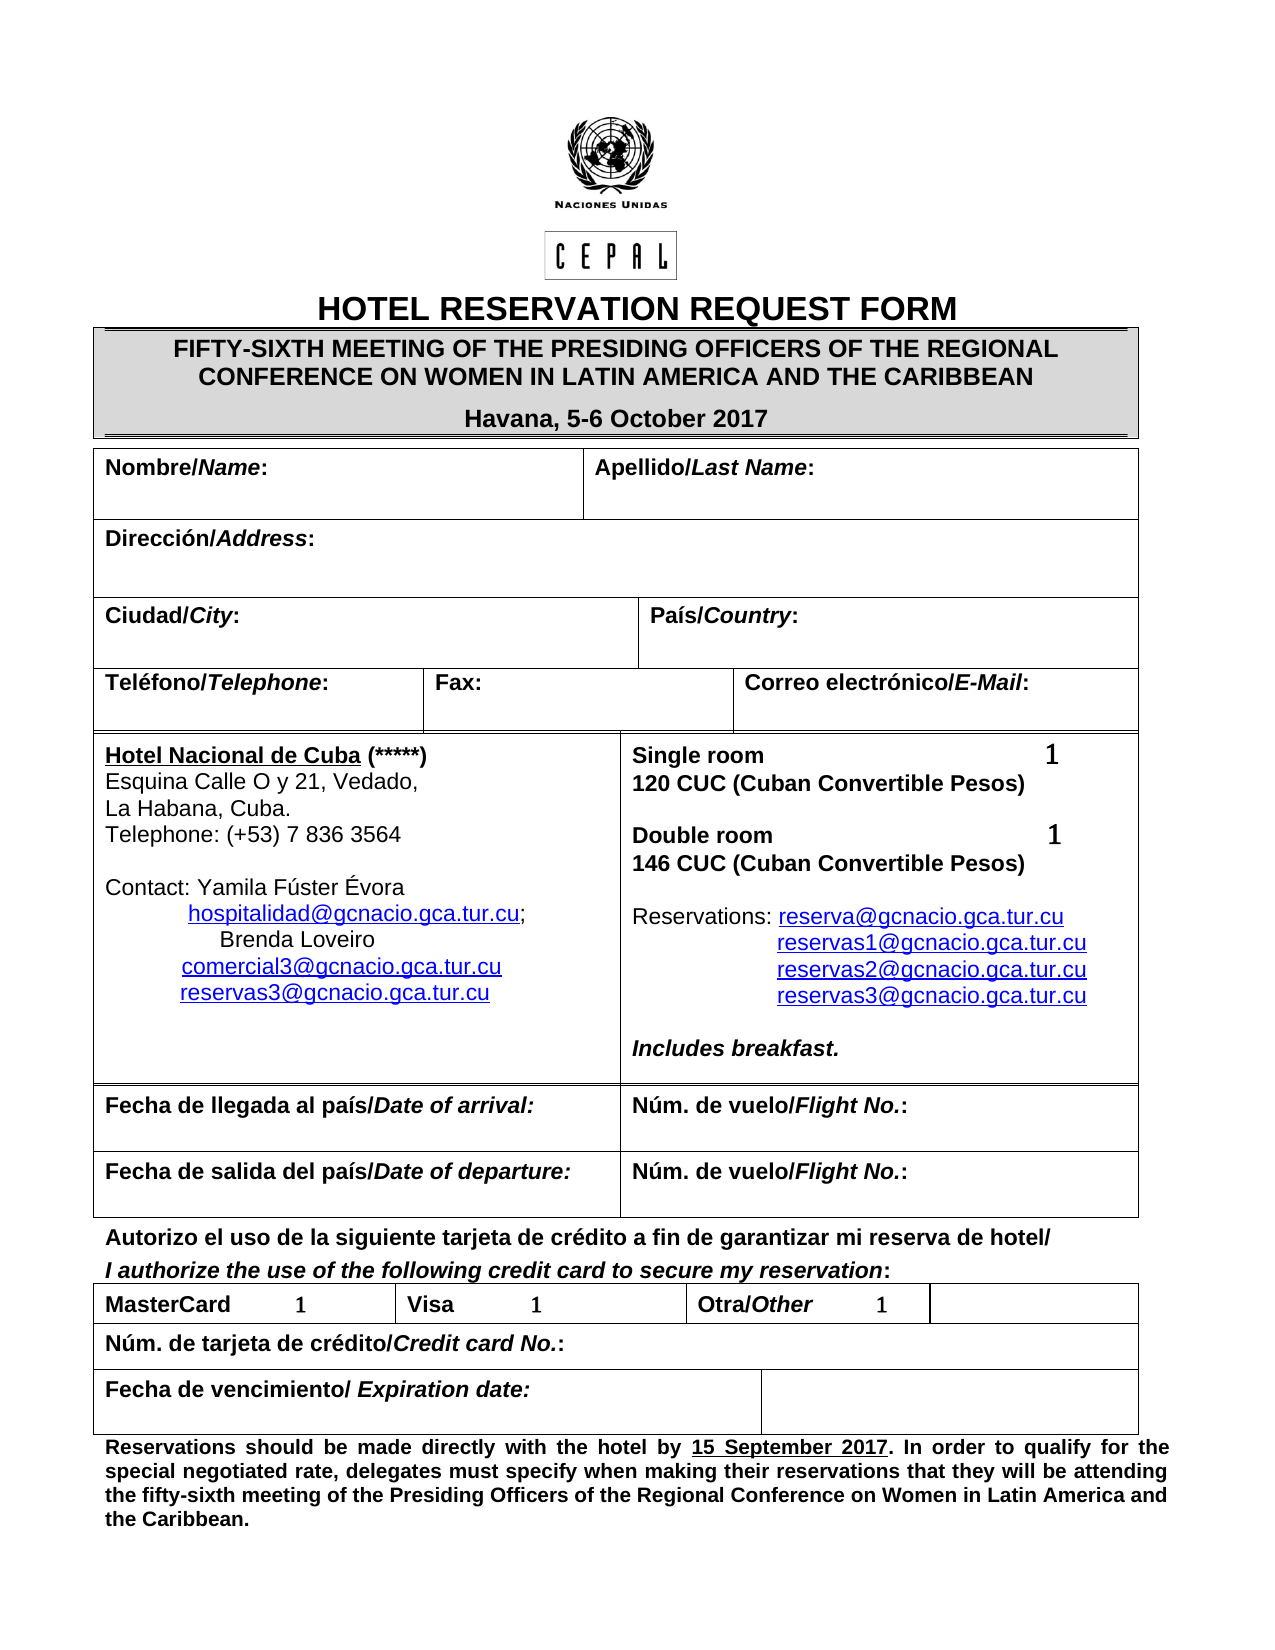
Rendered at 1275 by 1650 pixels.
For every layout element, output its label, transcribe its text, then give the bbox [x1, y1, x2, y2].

text Reservations should be made directly with the hotel by 15 September 2017. In order to qualify for the special negotiated rate, delegates must specify when making their reservations that they will be attending the fifty-sixth meeting of the Presiding Officers of the Regional Conference on Women in Latin America and the Caribbean. [105, 1435, 1170, 1531]
table_cell Fecha de salida del país/Date of departure: [94, 1152, 620, 1217]
table_cell Teléfono/Telephone: [94, 669, 423, 730]
table_header Apellido/Last Name: [584, 449, 1138, 519]
table_cell Single room 120 CUC (Cuban Convertible Pesos) Double room 146 CUC (Cuban Convertible Pesos) Reservations: reserva@gcnacio.gca.tur.cu reservas1@gcnacio.gca.tur.cu reservas2@gcnacio.gca.tur.cu reservas3@gcnacio.gca.tur.cu Includes breakfast. [621, 734, 1138, 1082]
table_cell Fecha de vencimiento/ Expiration date: [94, 1370, 761, 1434]
picture [544, 117, 677, 280]
table_cell Correo electrónico/E-Mail: [734, 669, 1138, 730]
table_header MasterCard [94, 1284, 395, 1323]
table_header Nombre/Name: [94, 449, 583, 519]
table_cell País/Country: [639, 598, 1138, 668]
text Autorizo el uso de la siguiente tarjeta de crédito a fin de garantizar mi reserva de hotel/ [105, 1224, 1170, 1251]
table_cell Dirección/Address: [94, 520, 1138, 597]
table_cell Ciudad/City: [94, 598, 638, 668]
table_cell [762, 1370, 1138, 1434]
text I authorize the use of the following credit card to secure my reservation: [105, 1257, 1170, 1283]
table_cell Núm. de vuelo/Flight No.: [621, 1152, 1138, 1217]
text HOTEL RESERVATION REQUEST FORM [105, 289, 1170, 327]
table_header Visa [396, 1284, 686, 1323]
table_cell Hotel Nacional de Cuba (*****) Esquina Calle O y 21, Vedado, La Habana, Cuba. Telephone: (+53) 7 836 3564 Contact: Yamila Fúster Évora hospitalidad@gcnacio.gca.tur.cu; Brenda Loveiro comercial3@gcnacio.gca.tur.cu reservas3@gcnacio.gca.tur.cu [94, 734, 620, 1082]
table_cell Fecha de llegada al país/Date of arrival: [94, 1086, 620, 1151]
table_header [931, 1284, 1138, 1323]
table_cell Núm. de tarjeta de crédito/Credit card No.: [94, 1324, 1138, 1369]
table_cell Núm. de vuelo/Flight No.: [621, 1086, 1138, 1151]
table_cell Fax: [424, 669, 733, 730]
table_header Otra/Other [687, 1284, 929, 1323]
